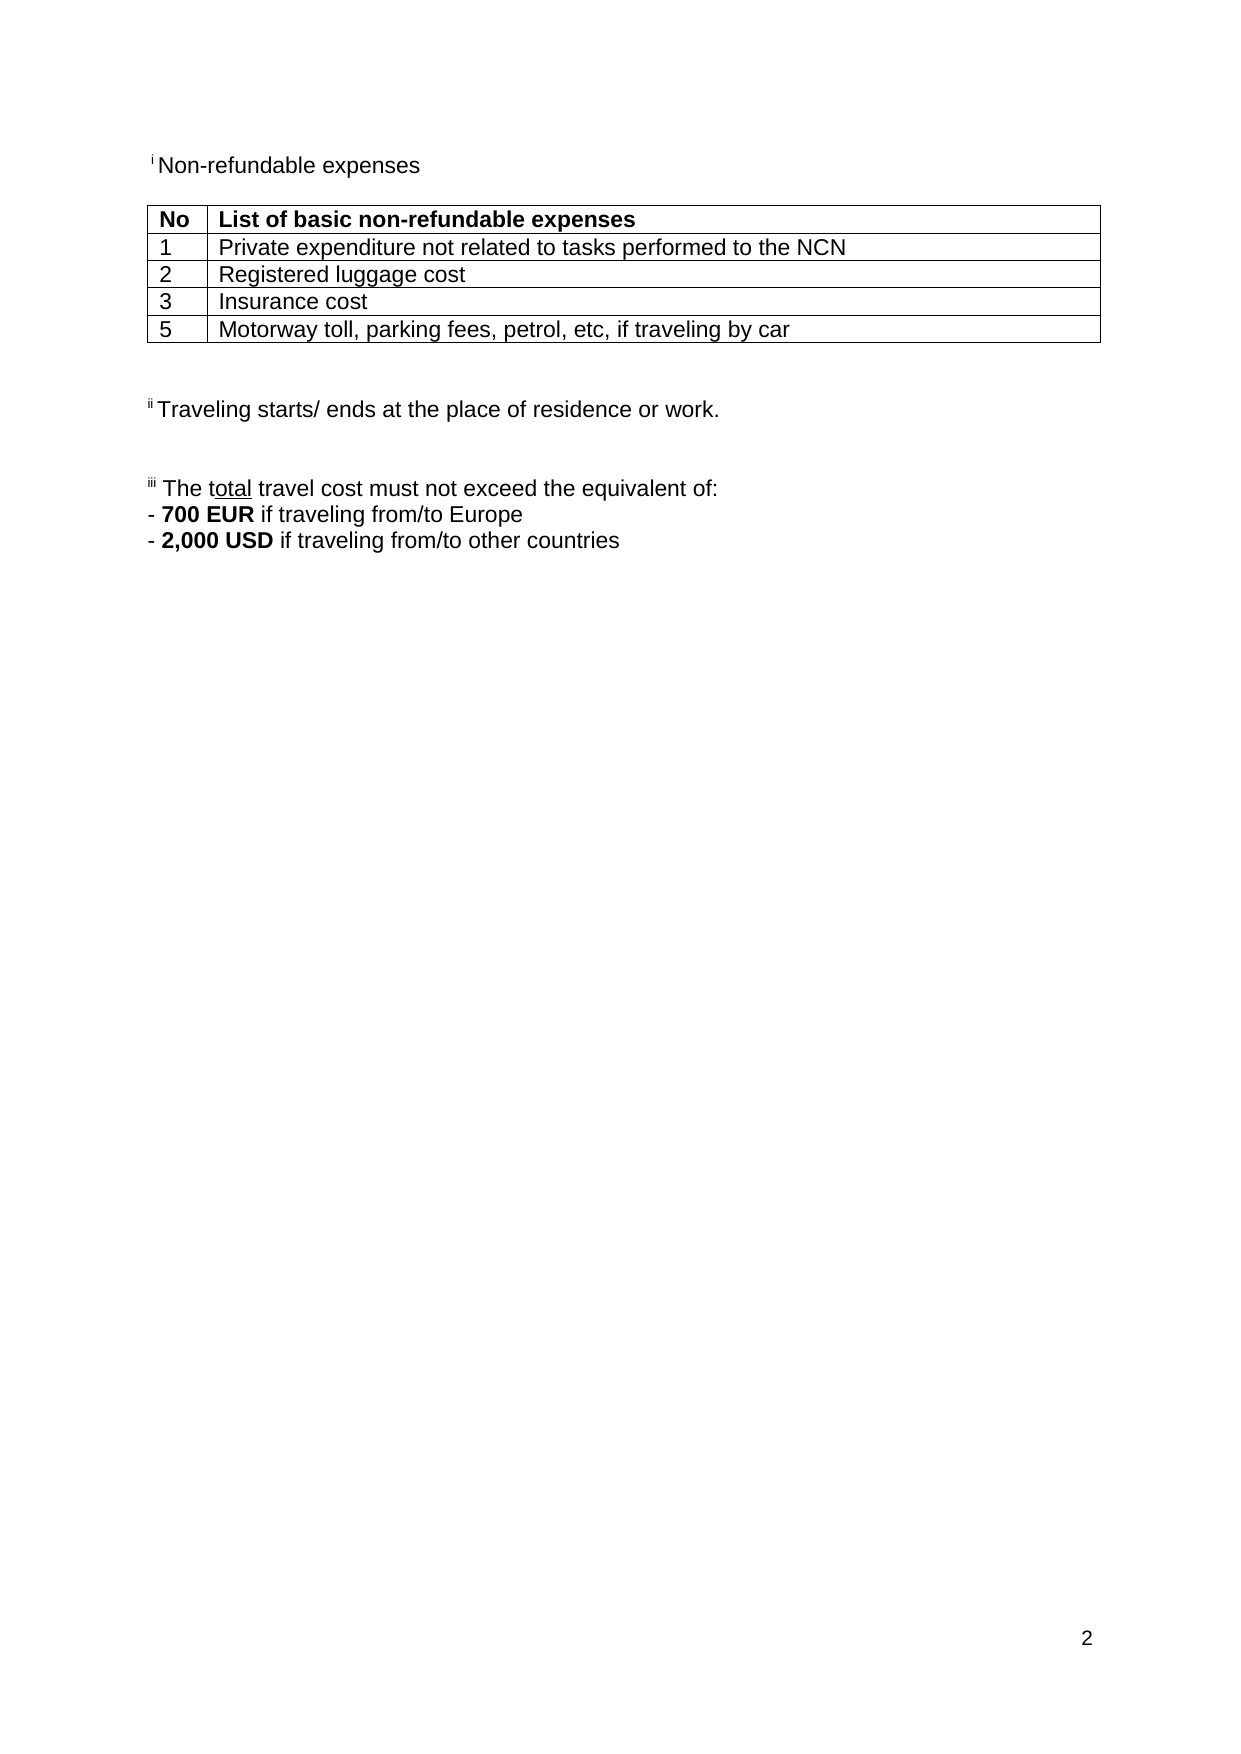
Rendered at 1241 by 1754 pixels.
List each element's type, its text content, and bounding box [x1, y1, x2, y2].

text - 700 EUR if traveling from/to Europe [147, 501, 1095, 527]
table_header List of basic non-refundable expenses [208, 206, 1100, 232]
table_cell 1 [148, 234, 207, 260]
table_cell Insurance cost [208, 288, 1100, 314]
text i Non-refundable expenses [147, 152, 1095, 179]
table_cell Private expenditure not related to tasks performed to the NCN [208, 234, 1100, 260]
text ii Traveling starts/ ends at the place of residence or work. [147, 396, 1095, 422]
table_cell Motorway toll, parking fees, petrol, etc, if traveling by car [208, 316, 1100, 342]
table_header No [148, 206, 207, 232]
text iii The total travel cost must not exceed the equivalent of: [147, 475, 1095, 501]
table_cell 2 [148, 261, 207, 287]
table_cell 3 [148, 288, 207, 314]
text - 2,000 USD if traveling from/to other countries [147, 527, 1095, 554]
table_cell 5 [148, 316, 207, 342]
table_cell Registered luggage cost [208, 261, 1100, 287]
